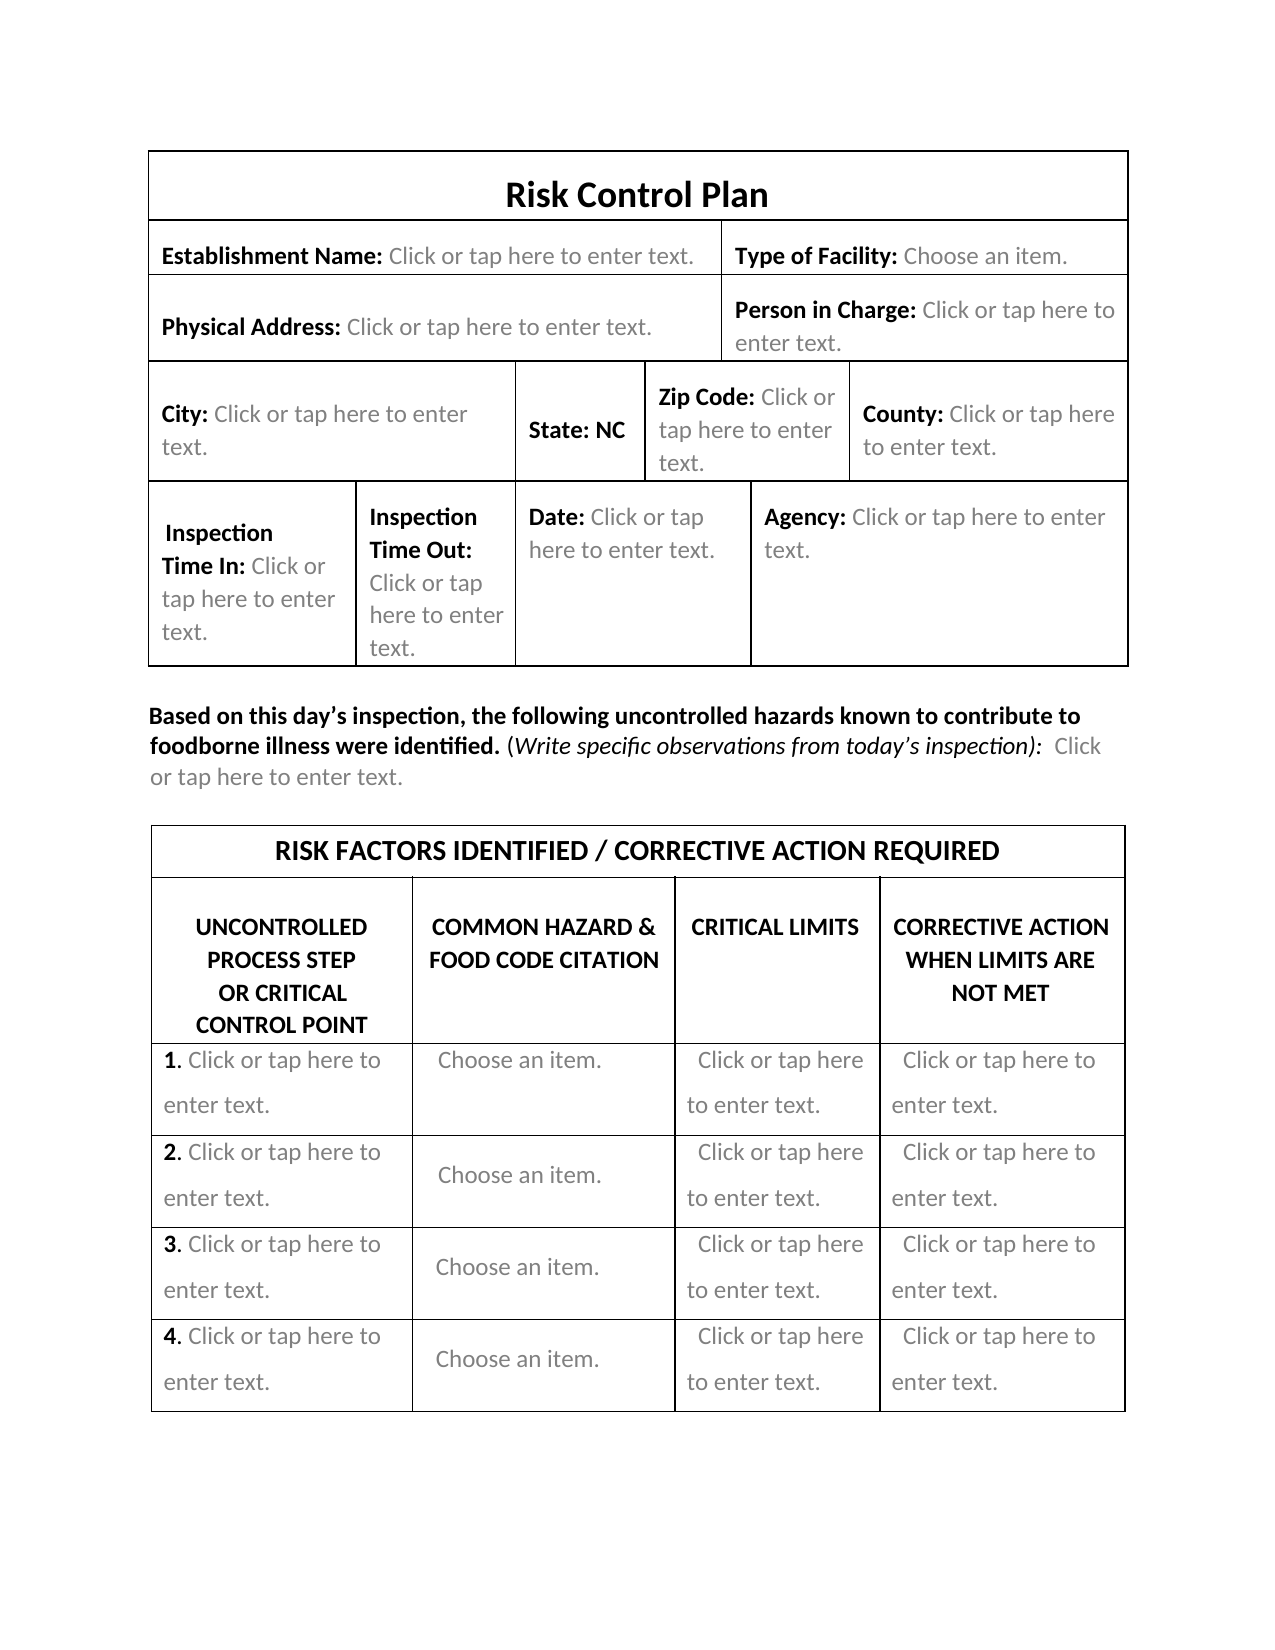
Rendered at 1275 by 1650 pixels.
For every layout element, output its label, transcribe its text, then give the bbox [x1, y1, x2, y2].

table_cell [676, 1228, 879, 1319]
table_cell Agency: [752, 482, 1127, 665]
table_cell [676, 1320, 879, 1411]
table_cell 3​. [152, 1228, 412, 1319]
table_cell Type of Facility: [722, 221, 1127, 274]
table_cell [413, 1228, 674, 1319]
table_cell Person in Charge: [722, 275, 1127, 360]
table_cell [676, 1044, 879, 1134]
table_cell 2​. [152, 1136, 412, 1227]
table_cell [413, 1136, 674, 1227]
table_cell [881, 1320, 1124, 1411]
table_cell COMMON HAZARD & FOOD CODE CITATION [413, 878, 674, 1042]
table_cell Inspection Time Out: [357, 482, 515, 665]
table_cell [881, 1044, 1124, 1134]
table_cell City: [149, 362, 515, 480]
table_cell Date: [516, 482, 750, 665]
table_cell [881, 1136, 1124, 1227]
table_cell County: [850, 362, 1127, 480]
table_header Risk Control Plan [149, 152, 1127, 219]
table_cell [881, 1228, 1124, 1319]
table_header RISK FACTORS IDENTIFIED / CORRECTIVE ACTION REQUIR​ED [152, 826, 1124, 876]
table_cell Inspection Time In: [149, 482, 355, 665]
table_cell [413, 1320, 674, 1411]
table_cell CORRECTIVE ACTION WHEN LIMITS ARE NOT MET [881, 878, 1124, 1042]
table_cell [676, 1136, 879, 1227]
table_cell Establishment Name: [149, 221, 721, 274]
table_cell UNCONTROLLED PROCESS STEP OR CRITICAL CONTROL POINT [152, 878, 412, 1042]
text Based on this day’s inspection, the following uncontrolled hazards known to contribute to foodborne illness were identified. (Write specific observations from today’s inspection): [148, 700, 1111, 791]
table_cell State: NC [516, 362, 644, 480]
table_cell [413, 1044, 674, 1134]
table_cell Zip Code: [646, 362, 849, 480]
table_cell 1​. [152, 1044, 412, 1134]
table_cell Physical Address: [149, 275, 721, 360]
table_cell CRITICAL LIMITS [676, 878, 879, 1042]
table_cell 4​. [152, 1320, 412, 1411]
